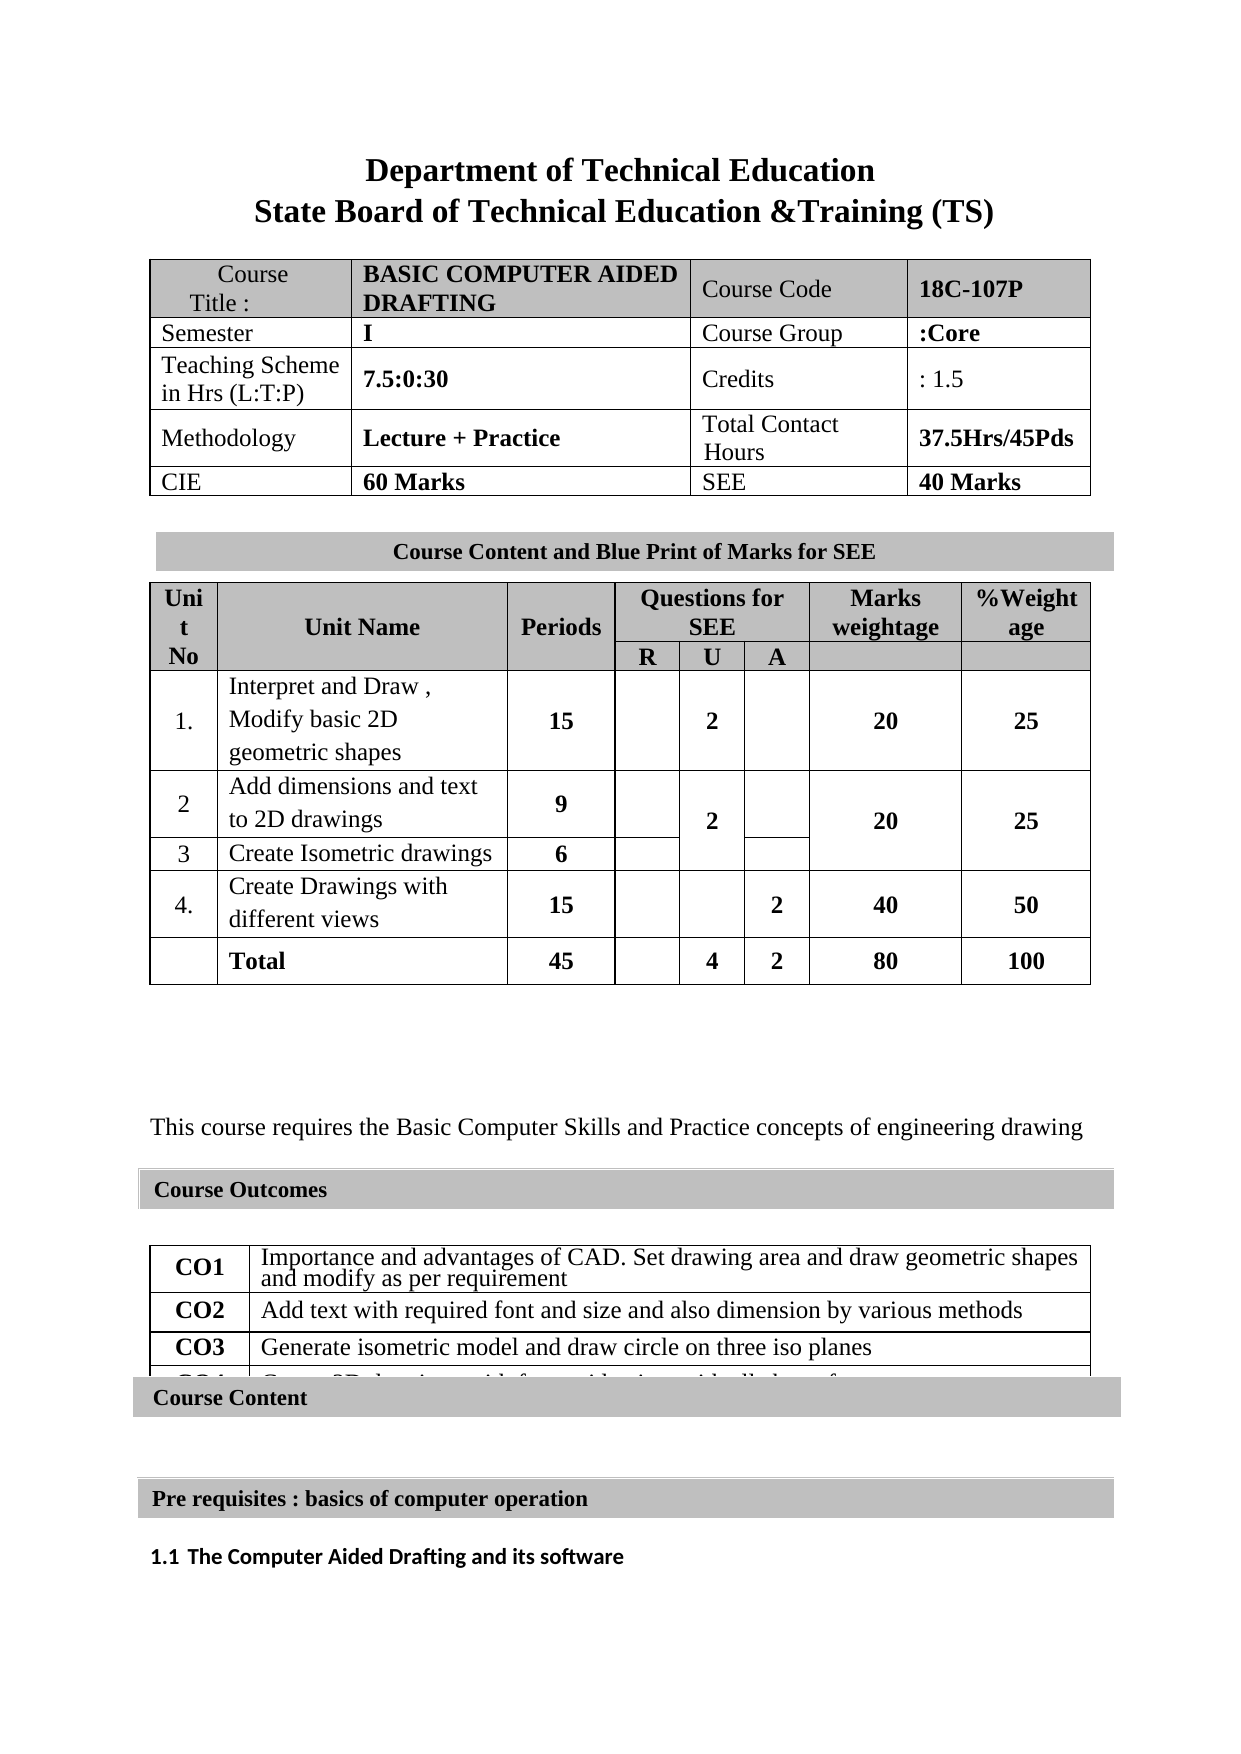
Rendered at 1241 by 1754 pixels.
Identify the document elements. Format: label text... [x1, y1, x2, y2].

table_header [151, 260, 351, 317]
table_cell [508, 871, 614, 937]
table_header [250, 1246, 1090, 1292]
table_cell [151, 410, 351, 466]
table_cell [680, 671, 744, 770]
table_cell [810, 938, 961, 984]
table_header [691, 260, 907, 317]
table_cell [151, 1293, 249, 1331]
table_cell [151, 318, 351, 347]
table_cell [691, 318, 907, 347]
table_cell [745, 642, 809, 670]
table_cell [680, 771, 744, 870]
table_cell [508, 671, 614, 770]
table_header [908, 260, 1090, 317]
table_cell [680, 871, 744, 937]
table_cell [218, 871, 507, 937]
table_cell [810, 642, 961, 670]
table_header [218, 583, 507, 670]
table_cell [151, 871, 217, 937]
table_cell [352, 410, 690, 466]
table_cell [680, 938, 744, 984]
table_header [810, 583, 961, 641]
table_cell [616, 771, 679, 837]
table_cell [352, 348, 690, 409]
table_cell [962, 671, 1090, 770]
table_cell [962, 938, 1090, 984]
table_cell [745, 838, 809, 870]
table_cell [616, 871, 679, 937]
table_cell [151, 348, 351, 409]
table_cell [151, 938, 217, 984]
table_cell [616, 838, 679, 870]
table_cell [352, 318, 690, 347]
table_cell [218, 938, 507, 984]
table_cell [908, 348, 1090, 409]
text This course requires the Basic Computer Skills and Practice concepts of engineering drawing [150, 1112, 1090, 1141]
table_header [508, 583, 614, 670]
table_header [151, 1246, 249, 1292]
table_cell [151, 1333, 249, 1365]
text Department of Technical Education [150, 150, 1090, 188]
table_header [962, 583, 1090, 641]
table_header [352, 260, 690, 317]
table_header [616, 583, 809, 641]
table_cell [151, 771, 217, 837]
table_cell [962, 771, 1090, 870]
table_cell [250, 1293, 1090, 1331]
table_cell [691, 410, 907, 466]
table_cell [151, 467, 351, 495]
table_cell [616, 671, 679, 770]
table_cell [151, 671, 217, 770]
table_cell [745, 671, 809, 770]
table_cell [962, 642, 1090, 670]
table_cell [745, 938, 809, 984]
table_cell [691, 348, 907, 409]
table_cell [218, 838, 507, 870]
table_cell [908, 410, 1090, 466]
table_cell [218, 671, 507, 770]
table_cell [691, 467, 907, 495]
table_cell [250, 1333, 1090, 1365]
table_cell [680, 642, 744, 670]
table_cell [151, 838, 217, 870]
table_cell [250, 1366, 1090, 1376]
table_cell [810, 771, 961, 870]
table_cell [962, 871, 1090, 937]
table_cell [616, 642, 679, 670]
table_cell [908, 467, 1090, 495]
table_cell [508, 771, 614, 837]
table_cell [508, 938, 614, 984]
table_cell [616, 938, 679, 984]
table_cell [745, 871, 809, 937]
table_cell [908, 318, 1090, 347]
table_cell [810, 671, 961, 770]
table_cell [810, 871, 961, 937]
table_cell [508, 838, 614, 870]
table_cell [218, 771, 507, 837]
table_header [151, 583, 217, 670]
list The Computer Aided Drafting and its software [150, 1542, 1090, 1570]
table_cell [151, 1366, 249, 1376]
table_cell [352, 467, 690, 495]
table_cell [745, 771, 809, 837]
text State Board of Technical Education &Training (TS) [150, 191, 1098, 230]
